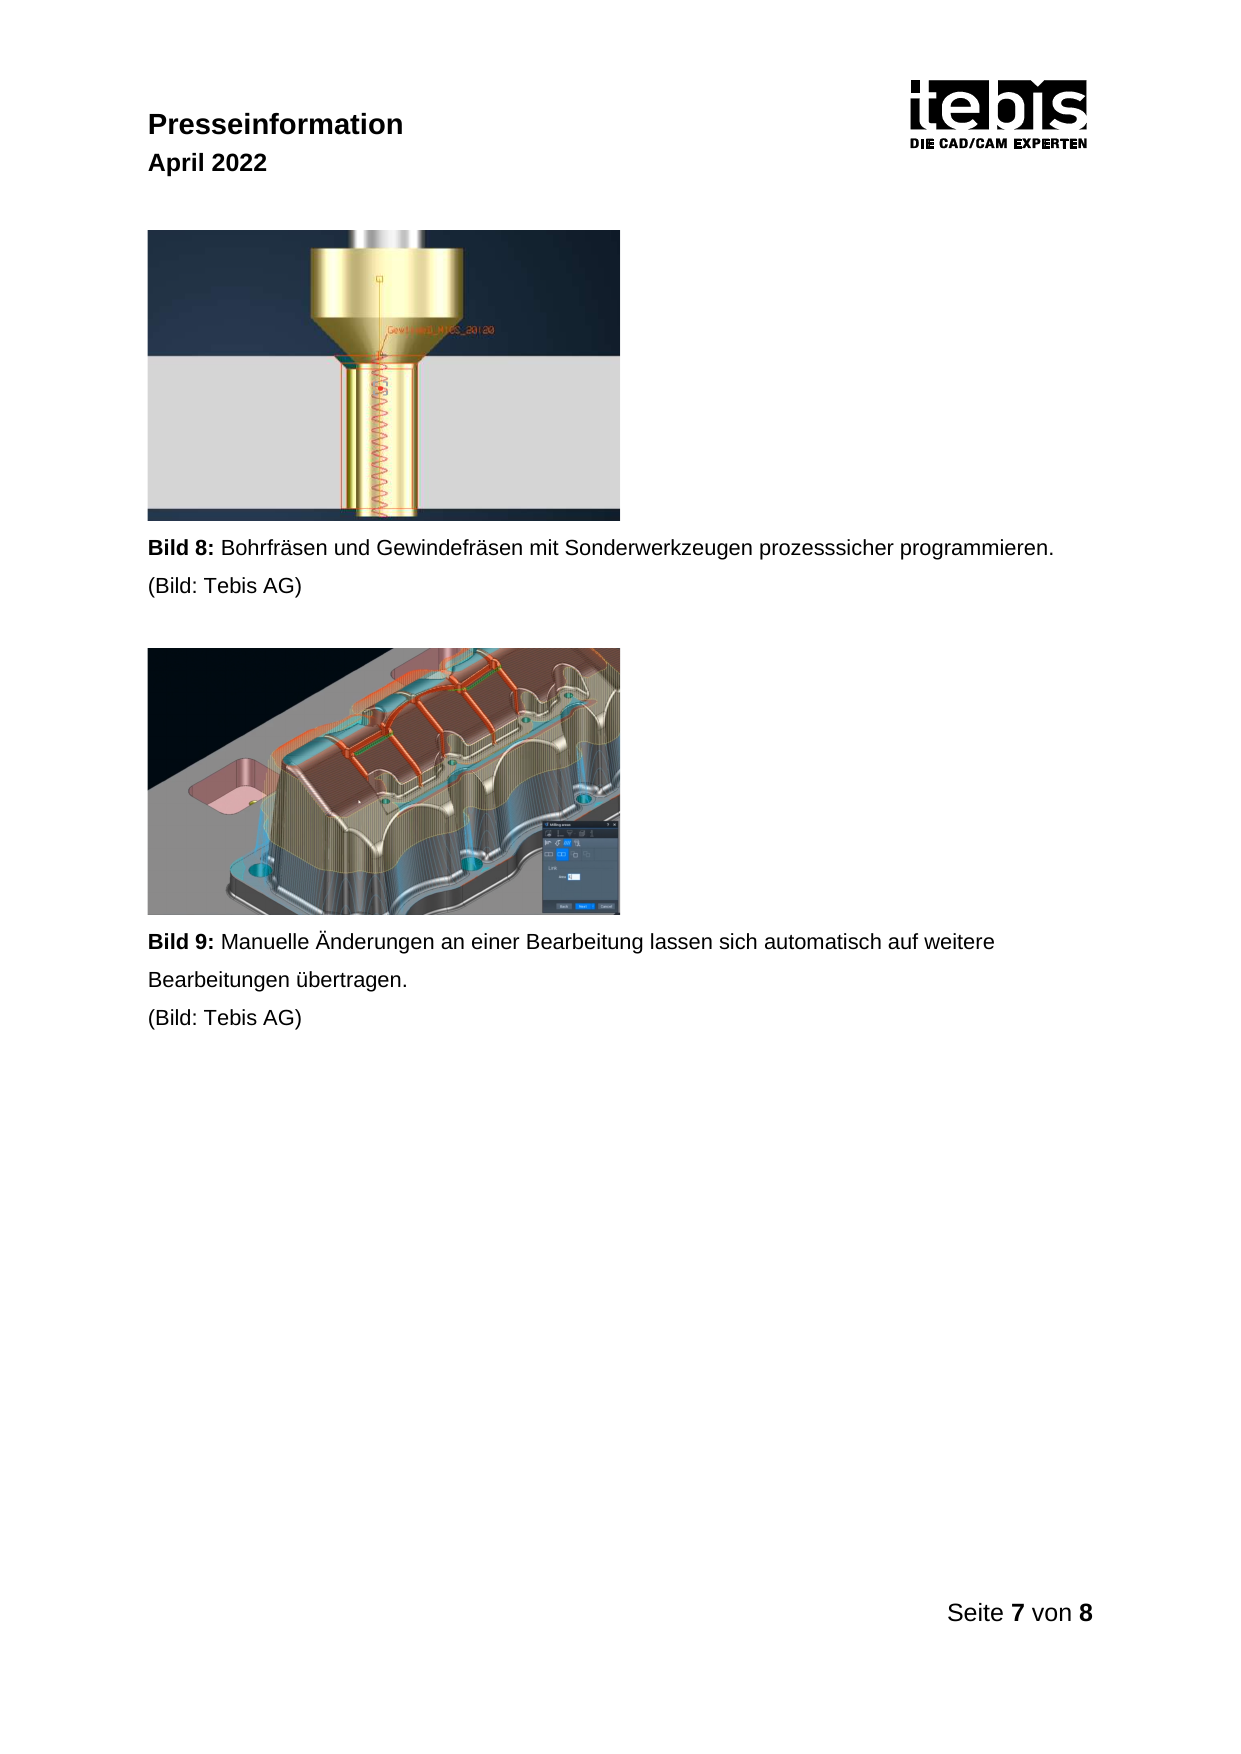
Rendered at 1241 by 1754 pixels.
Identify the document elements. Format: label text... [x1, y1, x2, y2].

picture [147, 648, 621, 915]
text (Bild: Tebis AG) [148, 573, 1093, 598]
picture [147, 230, 621, 521]
text (Bild: Tebis AG) [148, 1005, 1093, 1030]
text Bild 8: Bohrfräsen und Gewindefräsen mit Sonderwerkzeugen prozesssicher programmieren. [148, 535, 1093, 560]
text Bild 9: Manuelle Änderungen an einer Bearbeitung lassen sich automatisch auf weitere Bearbeitungen übertragen. [148, 929, 1093, 992]
